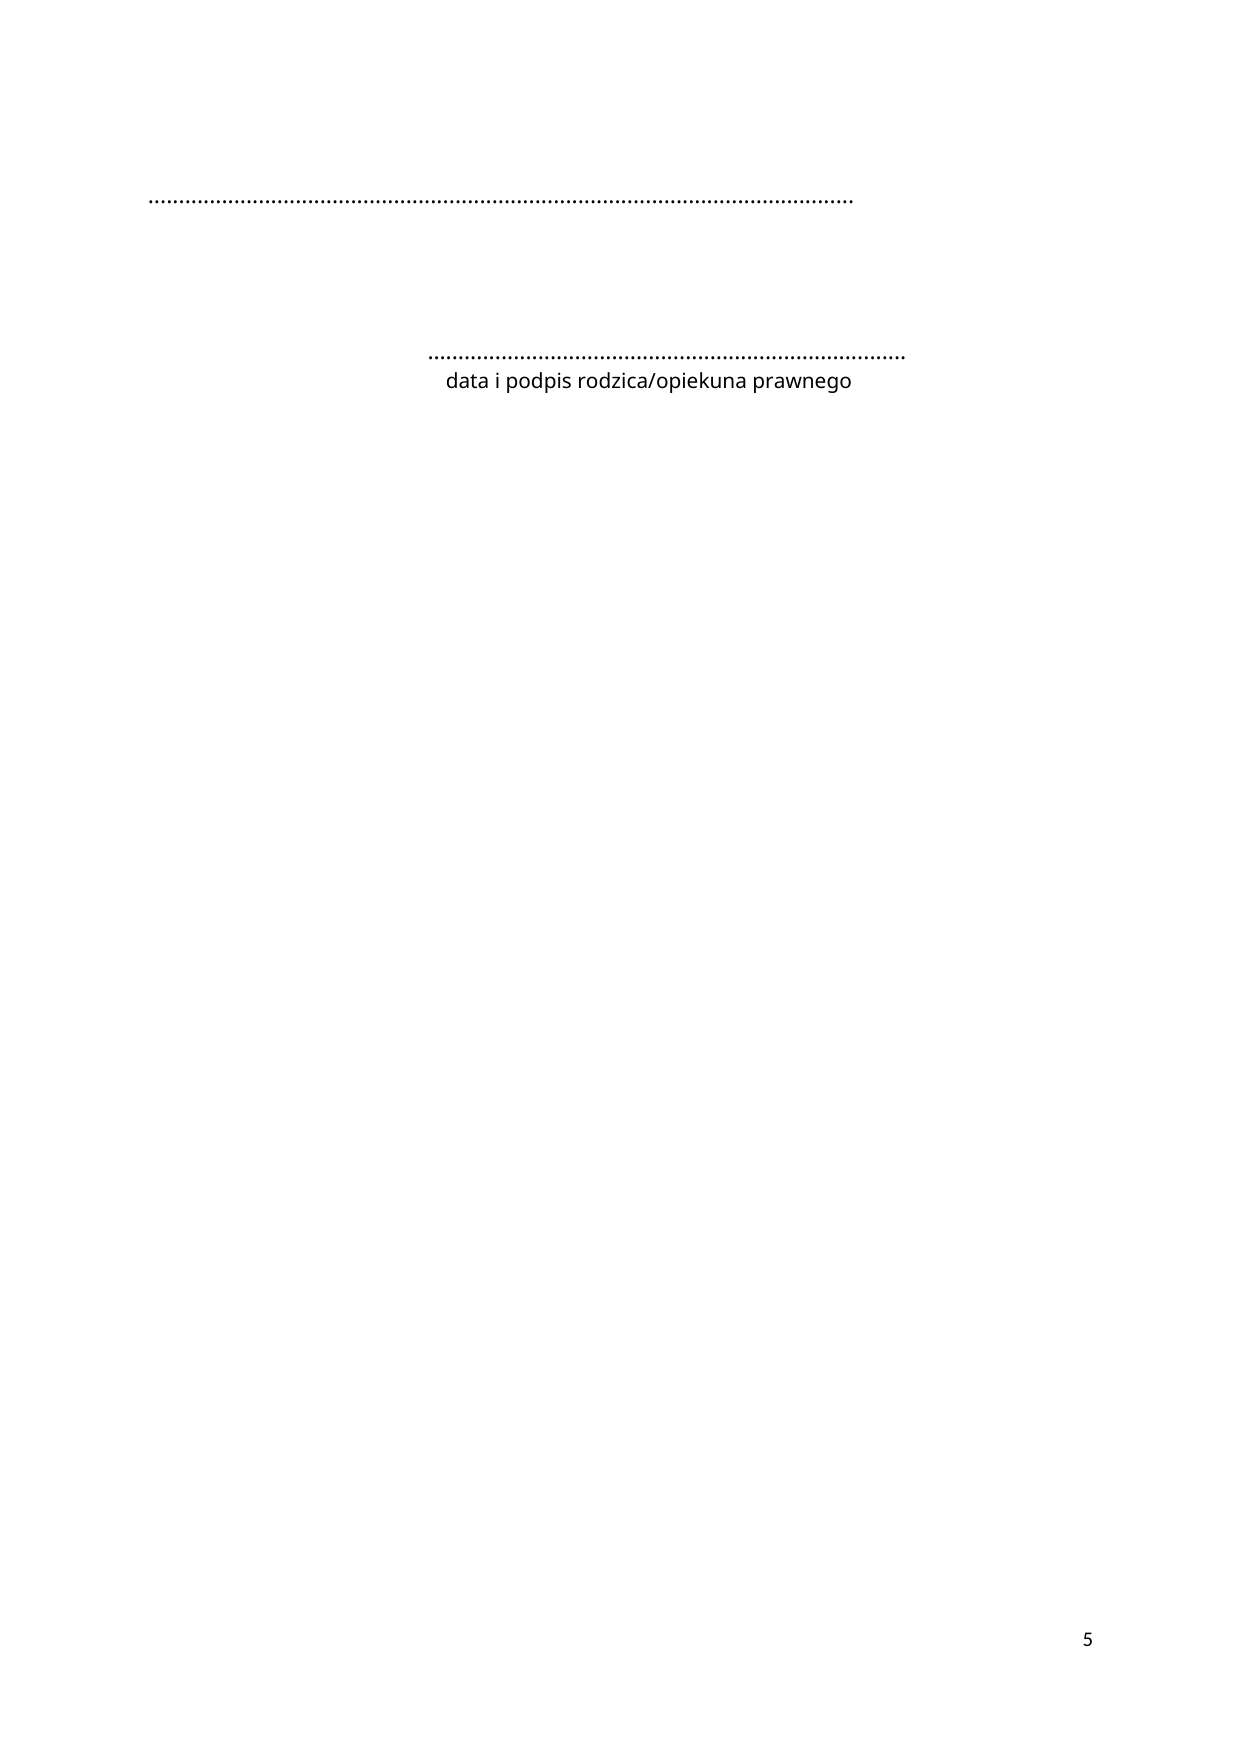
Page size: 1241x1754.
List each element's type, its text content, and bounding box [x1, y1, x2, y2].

text …........................................................................... [148, 335, 1093, 366]
text ................................................................................................................... [148, 179, 1093, 210]
text data i podpis rodzica/opiekuna prawnego [148, 366, 1093, 395]
